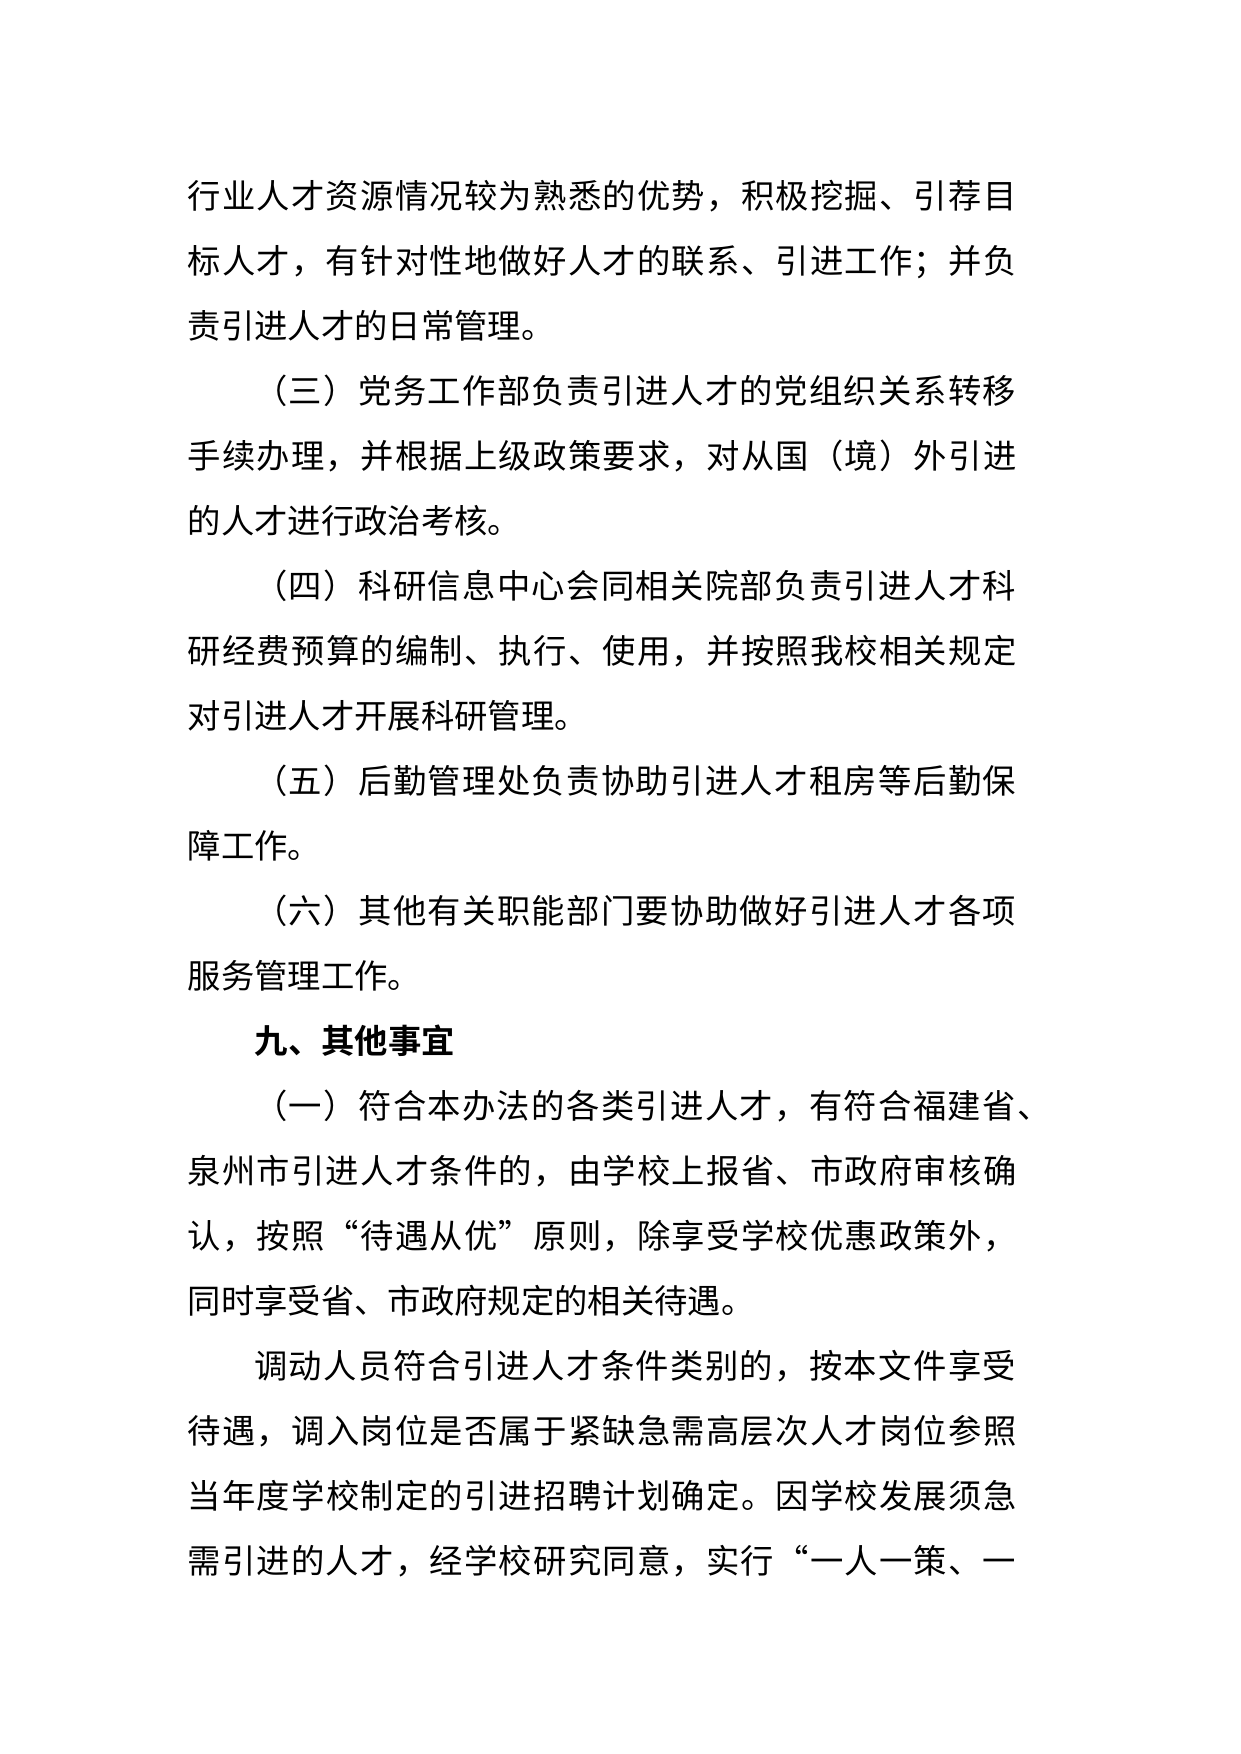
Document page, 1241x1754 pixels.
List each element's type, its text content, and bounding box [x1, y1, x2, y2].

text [187, 162, 1017, 357]
text （四）科研信息中心会同相关院部负责引进人才科研经费预算的编制、执行、使用，并按照我校相关规定对引进人才开展科研管理。 [187, 552, 1017, 747]
text （三）党务工作部负责引进人才的党组织关系转移手续办理，并根据上级政策要求，对从国（境）外引进的人才进行政治考核。 [187, 357, 1017, 552]
text （五）后勤管理处负责协助引进人才租房等后勤保障工作。 [187, 747, 1017, 877]
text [187, 1332, 1017, 1592]
text 九、其他事宜 [187, 1007, 1017, 1072]
text （一）符合本办法的各类引进人才，有符合福建省、泉州市引进人才条件的，由学校上报省、市政府审核确认，按照“待遇从优”原则，除享受学校优惠政策外，同时享受省、市政府规定的相关待遇。 [187, 1072, 1017, 1332]
text （六）其他有关职能部门要协助做好引进人才各项服务管理工作。 [187, 877, 1017, 1007]
